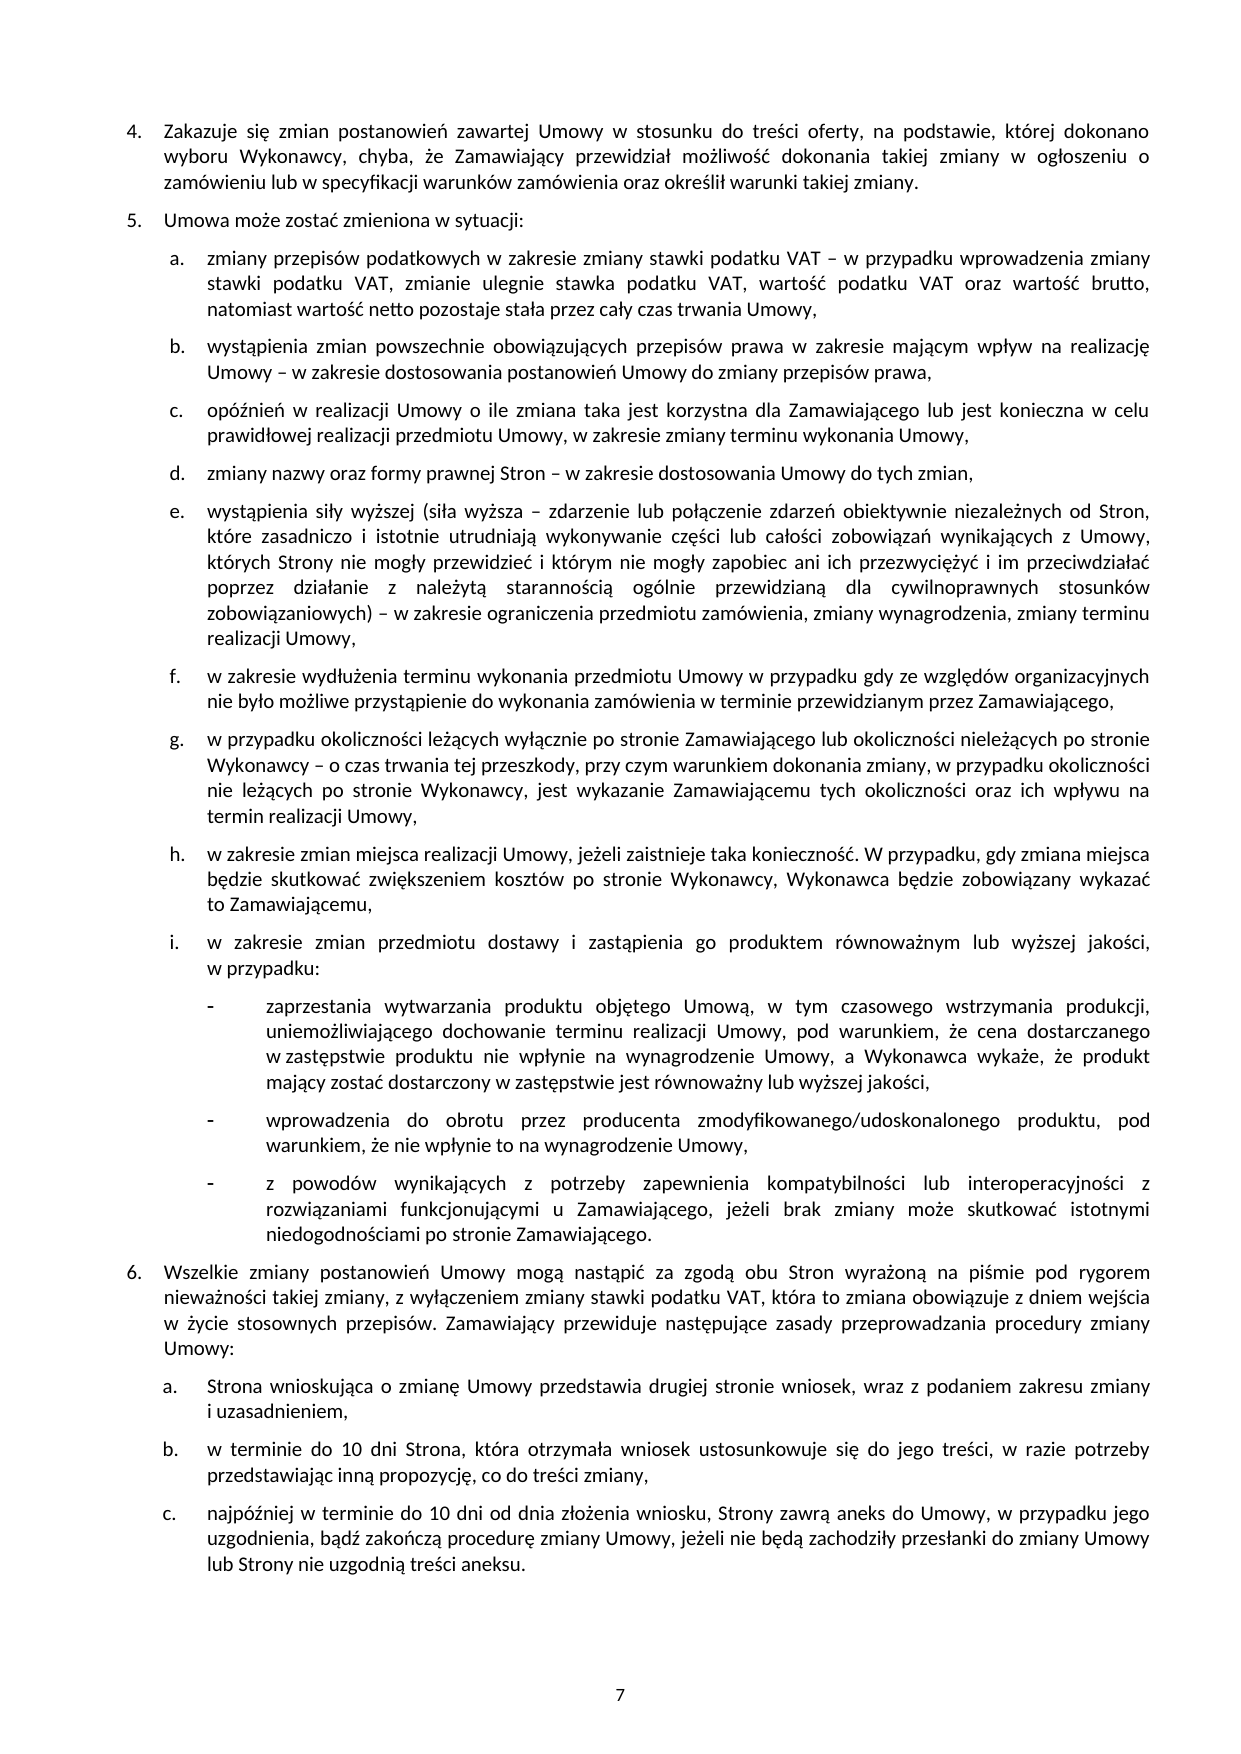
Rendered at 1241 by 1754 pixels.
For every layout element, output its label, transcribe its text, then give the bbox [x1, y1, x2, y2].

list wystąpienia siły wyższej (siła wyższa – zdarzenie lub połączenie zdarzeń obiektywnie niezależnych od Stron, które zasadniczo i istotnie utrudniają wykonywanie części lub całości zobowiązań wynikających z Umowy, których Strony nie mogły przewidzieć i którym nie mogły zapobiec ani ich przezwyciężyć i im przeciwdziałać poprzez działanie z należytą starannością ogólnie przewidzianą dla cywilnoprawnych stosunków zobowiązaniowych) – w zakresie ograniczenia przedmiotu zamówienia, zmiany wynagrodzenia, zmiany terminu realizacji Umowy, [169, 498, 1152, 651]
list w zakresie wydłużenia terminu wykonania przedmiotu Umowy w przypadku gdy ze względów organizacyjnych nie było możliwe przystąpienie do wykonania zamówienia w terminie przewidzianym przez Zamawiającego, [169, 663, 1152, 714]
list Zakazuje się zmian postanowień zawartej Umowy w stosunku do treści oferty, na podstawie, której dokonano wyboru Wykonawcy, chyba, że Zamawiający przewidział możliwość dokonania takiej zmiany w ogłoszeniu o zamówieniu lub w specyfikacji warunków zamówienia oraz określił warunki takiej zmiany. [126, 118, 1152, 194]
list zmiany przepisów podatkowych w zakresie zmiany stawki podatku VAT – w przypadku wprowadzenia zmiany stawki podatku VAT, zmianie ulegnie stawka podatku VAT, wartość podatku VAT oraz wartość brutto, natomiast wartość netto pozostaje stała przez cały czas trwania Umowy, [169, 245, 1152, 321]
list zmiany nazwy oraz formy prawnej Stron – w zakresie dostosowania Umowy do tych zmian, [169, 460, 1152, 486]
list najpóźniej w terminie do 10 dni od dnia złożenia wniosku, Strony zawrą aneks do Umowy, w przypadku jego uzgodnienia, bądź zakończą procedurę zmiany Umowy, jeżeli nie będą zachodziły przesłanki do zmiany Umowy lub Strony nie uzgodnią treści aneksu. [162, 1500, 1152, 1576]
list w terminie do 10 dni Strona, która otrzymała wniosek ustosunkowuje się do jego treści, w razie potrzeby przedstawiając inną propozycję, co do treści zmiany, [162, 1437, 1152, 1487]
list zaprzestania wytwarzania produktu objętego Umową, w tym czasowego wstrzymania produkcji, uniemożliwiającego dochowanie terminu realizacji Umowy, pod warunkiem, że cena dostarczanego w zastępstwie produktu nie wpłynie na wynagrodzenie Umowy, a Wykonawca wykaże, że produkt mający zostać dostarczony w zastępstwie jest równoważny lub wyższej jakości, [207, 993, 1152, 1094]
list w zakresie zmian przedmiotu dostawy i zastąpienia go produktem równoważnym lub wyższej jakości, w przypadku: [169, 929, 1152, 980]
list Strona wnioskująca o zmianę Umowy przedstawia drugiej stronie wniosek, wraz z podaniem zakresu zmiany i uzasadnieniem, [162, 1373, 1152, 1424]
list w zakresie zmian miejsca realizacji Umowy, jeżeli zaistnieje taka konieczność. W przypadku, gdy zmiana miejsca będzie skutkować zwiększeniem kosztów po stronie Wykonawcy, Wykonawca będzie zobowiązany wykazać to Zamawiającemu, [169, 841, 1152, 917]
list wprowadzenia do obrotu przez producenta zmodyfikowanego/udoskonalonego produktu, pod warunkiem, że nie wpłynie to na wynagrodzenie Umowy, [207, 1107, 1152, 1158]
list Umowa może zostać zmieniona w sytuacji: [126, 207, 1152, 232]
list z powodów wynikających z potrzeby zapewnienia kompatybilności lub interoperacyjności z rozwiązaniami funkcjonującymi u Zamawiającego, jeżeli brak zmiany może skutkować istotnymi niedogodnościami po stronie Zamawiającego. [207, 1170, 1152, 1247]
list Wszelkie zmiany postanowień Umowy mogą nastąpić za zgodą obu Stron wyrażoną na piśmie pod rygorem nieważności takiej zmiany, z wyłączeniem zmiany stawki podatku VAT, która to zmiana obowiązuje z dniem wejścia w życie stosownych przepisów. Zamawiający przewiduje następujące zasady przeprowadzania procedury zmiany Umowy: [126, 1259, 1152, 1361]
list w przypadku okoliczności leżących wyłącznie po stronie Zamawiającego lub okoliczności nieleżących po stronie Wykonawcy – o czas trwania tej przeszkody, przy czym warunkiem dokonania zmiany, w przypadku okoliczności nie leżących po stronie Wykonawcy, jest wykazanie Zamawiającemu tych okoliczności oraz ich wpływu na termin realizacji Umowy, [169, 727, 1152, 828]
list wystąpienia zmian powszechnie obowiązujących przepisów prawa w zakresie mającym wpływ na realizację Umowy – w zakresie dostosowania postanowień Umowy do zmiany przepisów prawa, [169, 334, 1152, 384]
list opóźnień w realizacji Umowy o ile zmiana taka jest korzystna dla Zamawiającego lub jest konieczna w celu prawidłowej realizacji przedmiotu Umowy, w zakresie zmiany terminu wykonania Umowy, [169, 397, 1152, 448]
